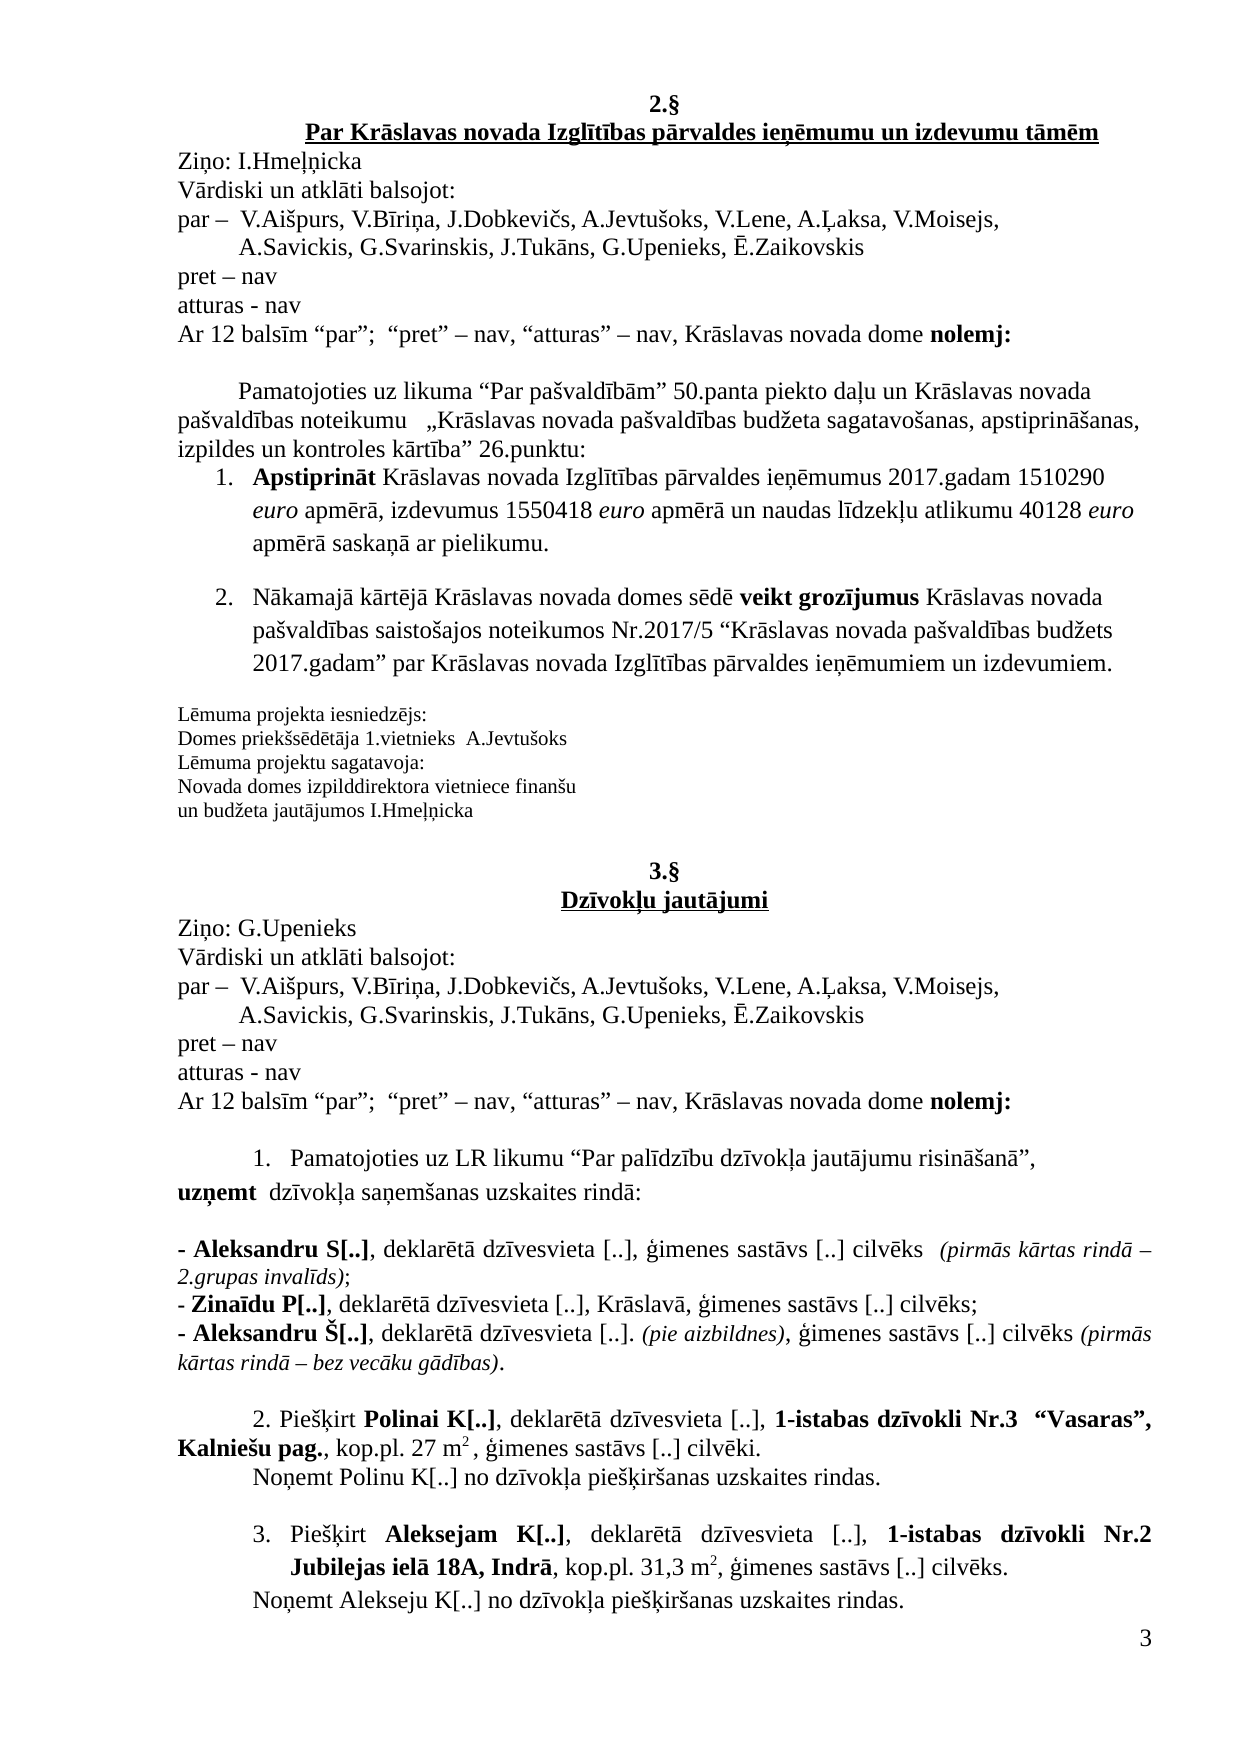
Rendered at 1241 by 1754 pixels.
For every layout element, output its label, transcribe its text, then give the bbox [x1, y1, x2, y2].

text uzņemt dzīvokļa saņemšanas uzskaites rindā: [177, 1177, 1152, 1205]
text Novada domes izpilddirektora vietniece finanšu [177, 774, 1152, 798]
text Noņemt Polinu K[..] no dzīvokļa piešķiršanas uzskaites rindas. [177, 1462, 1152, 1490]
text Lēmuma projekta iesniedzējs: [177, 702, 1152, 726]
text par – V.Aišpurs, V.Bīriņa, J.Dobkevičs, A.Jevtušoks, V.Lene, A.Ļaksa, V.Moisejs, [177, 204, 1152, 232]
text atturas - nav [177, 1057, 1152, 1086]
text Pamatojoties uz likuma “Par pašvaldībām” 50.panta piekto daļu un Krāslavas novada [177, 376, 1152, 405]
text Noņemt Alekseju K[..] no dzīvokļa piešķiršanas uzskaites rindas. [177, 1585, 1152, 1614]
text Dzīvokļu jautājumi [177, 885, 1152, 913]
text 2.§ [177, 89, 1152, 117]
text A.Savickis, G.Svarinskis, J.Tukāns, G.Upenieks, Ē.Zaikovskis [177, 1000, 1152, 1028]
text Ar 12 balsīm “par”; “pret” – nav, “atturas” – nav, Krāslavas novada dome nolemj: [177, 1086, 1152, 1115]
text Lēmuma projektu sagatavoja: [177, 750, 1152, 774]
text - Aleksandru S[..], deklarētā dzīvesvieta [..], ģimenes sastāvs [..] cilvēks (pirmās kārtas rindā – 2.grupas invalīds); [177, 1234, 1152, 1289]
text - Zinaīdu P[..], deklarētā dzīvesvieta [..], Krāslavā, ģimenes sastāvs [..] cilvēks; [177, 1289, 1152, 1318]
text A.Savickis, G.Svarinskis, J.Tukāns, G.Upenieks, Ē.Zaikovskis [177, 232, 1152, 261]
text Domes priekšsēdētāja 1.vietnieks A.Jevtušoks [177, 726, 1152, 750]
text Ar 12 balsīm “par”; “pret” – nav, “atturas” – nav, Krāslavas novada dome nolemj: [177, 319, 1152, 347]
list Piešķirt Aleksejam K[..], deklarētā dzīvesvieta [..], 1-istabas dzīvokli Nr.2 Jubilejas ielā 18A, Indrā, kop.pl. 31,3 m2, ģimenes sastāvs [..] cilvēks. [252, 1519, 1152, 1581]
text pret – nav [177, 1028, 1152, 1057]
text Vārdiski un atklāti balsojot: [177, 175, 1152, 204]
list Nākamajā kārtējā Krāslavas novada domes sēdē veikt grozījumus Krāslavas novada pašvaldības saistošajos noteikumos Nr.2017/5 “Krāslavas novada pašvaldības budžets 2017.gadam” par Krāslavas novada Izglītības pārvaldes ieņēmumiem un izdevumiem. [215, 582, 1152, 677]
text Par Krāslavas novada Izglītības pārvaldes ieņēmumu un izdevumu tāmēm [252, 117, 1152, 146]
list Pamatojoties uz LR likumu “Par palīdzību dzīvokļa jautājumu risināšanā”, [252, 1143, 1152, 1172]
text Ziņo: G.Upenieks [177, 913, 1152, 942]
text 2. Piešķirt Polinai K[..], deklarētā dzīvesvieta [..], 1-istabas dzīvokli Nr.3 “Vasaras”, Kalniešu pag., kop.pl. 27 m2 , ģimenes sastāvs [..] cilvēki. [177, 1404, 1152, 1462]
text un budžeta jautājumos I.Hmeļņicka [177, 798, 1152, 822]
text Ziņo: I.Hmeļņicka [177, 146, 1152, 175]
text 3.§ [177, 856, 1152, 885]
list Apstiprināt Krāslavas novada Izglītības pārvaldes ieņēmumus 2017.gadam 1510290 euro apmērā, izdevumus 1550418 euro apmērā un naudas līdzekļu atlikumu 40128 euro apmērā saskaņā ar pielikumu. [215, 462, 1152, 557]
text pret – nav [177, 261, 1152, 290]
text atturas - nav [177, 290, 1152, 319]
text Vārdiski un atklāti balsojot: [177, 942, 1152, 971]
text par – V.Aišpurs, V.Bīriņa, J.Dobkevičs, A.Jevtušoks, V.Lene, A.Ļaksa, V.Moisejs, [177, 971, 1152, 1000]
text - Aleksandru Š[..], deklarētā dzīvesvieta [..]. (pie aizbildnes), ģimenes sastāvs [..] cilvēks (pirmās kārtas rindā – bez vecāku gādības). [177, 1318, 1152, 1375]
text pašvaldības noteikumu „Krāslavas novada pašvaldības budžeta sagatavošanas, apstiprināšanas, izpildes un kontroles kārtība” 26.punktu: [177, 405, 1152, 462]
